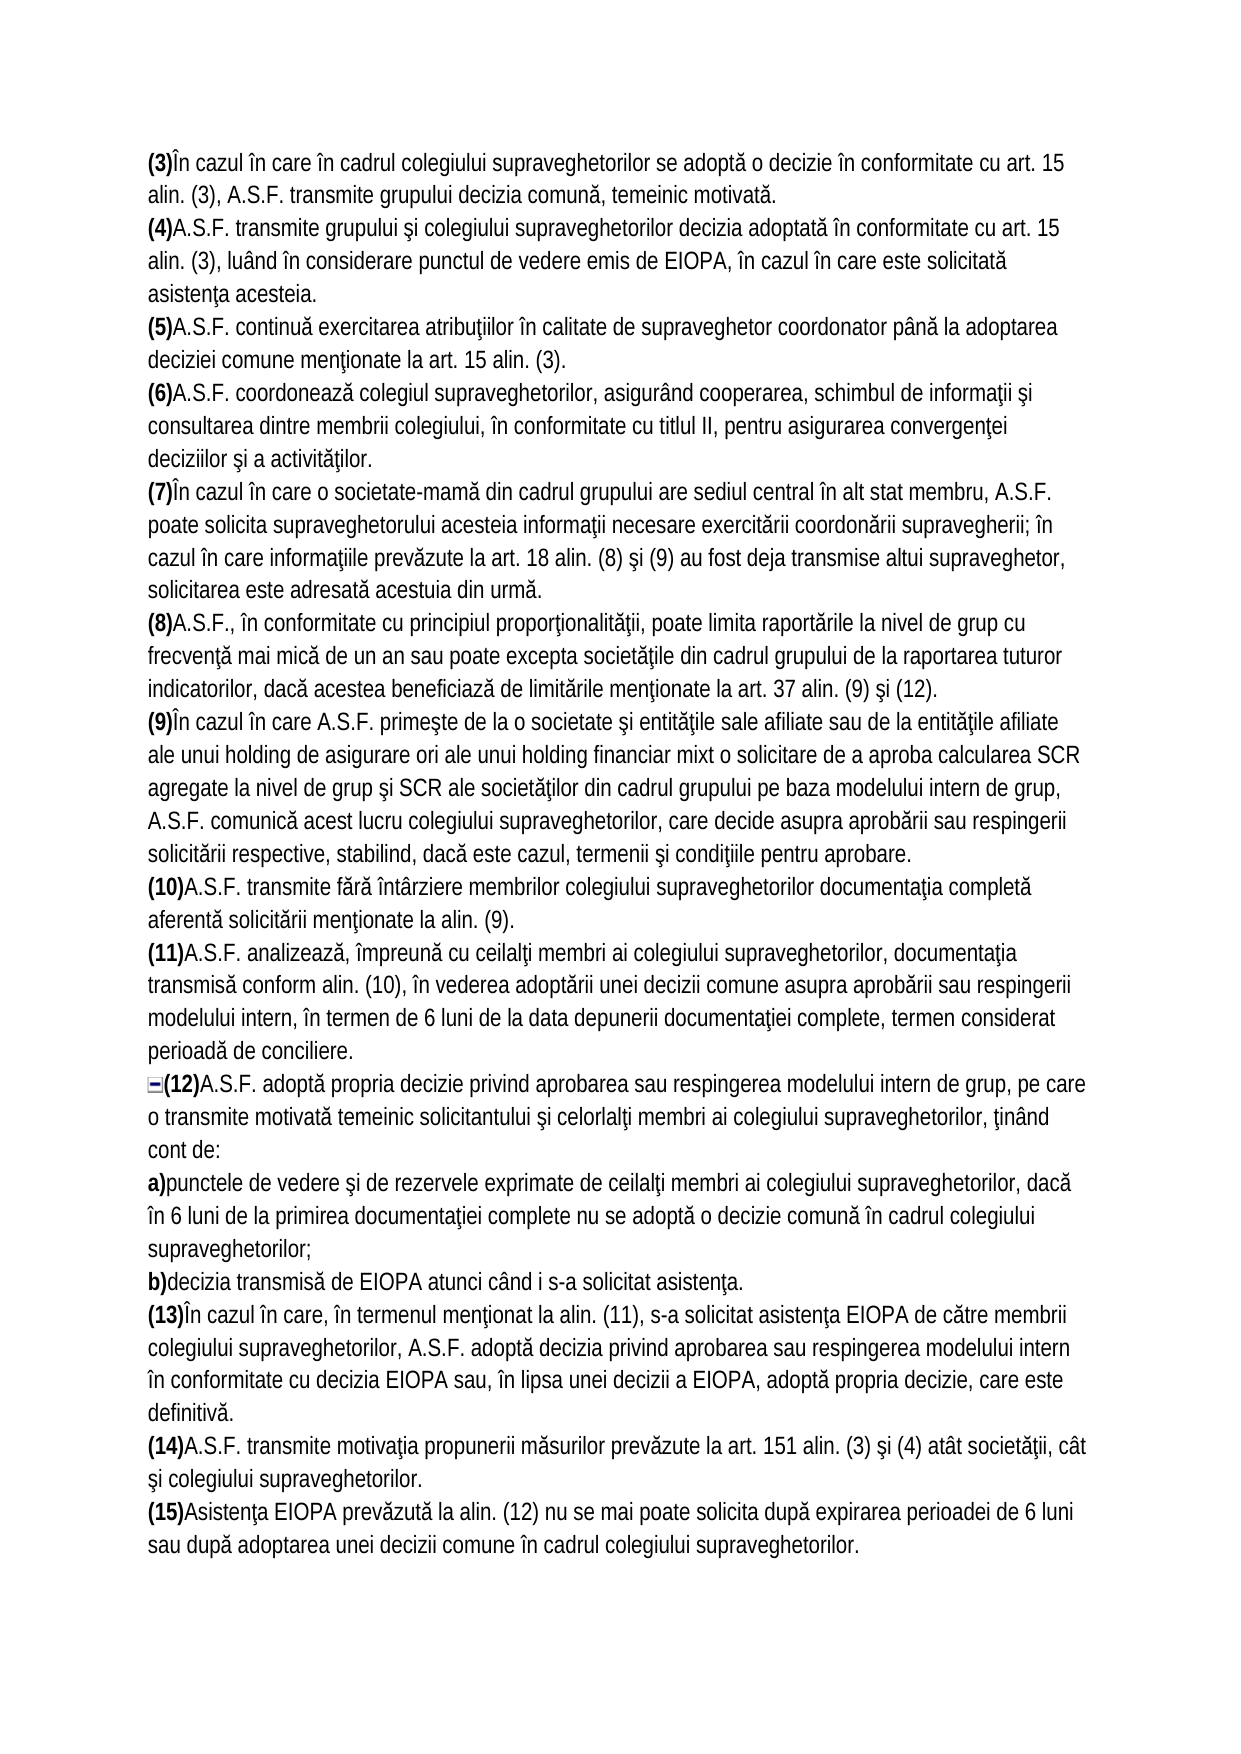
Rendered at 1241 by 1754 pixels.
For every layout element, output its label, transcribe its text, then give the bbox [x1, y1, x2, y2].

text a)punctele de vedere şi de rezervele exprimate de ceilalţi membri ai colegiului supraveghetorilor, dacă în 6 luni de la primirea documentaţiei complete nu se adoptă o decizie comună în cadrul colegiului supraveghetorilor; [148, 1168, 1093, 1262]
text (9)În cazul în care A.S.F. primeşte de la o societate şi entităţile sale afiliate sau de la entităţile afiliate ale unui holding de asigurare ori ale unui holding financiar mixt o solicitare de a aproba calcularea SCR agregate la nivel de grup şi SCR ale societăţilor din cadrul grupului pe baza modelului intern de grup, A.S.F. comunică acest lucru colegiului supraveghetorilor, care decide asupra aprobării sau respingerii solicitării respective, stabilind, dacă este cazul, termenii şi condiţiile pentru aprobare. [148, 707, 1093, 867]
text (6)A.S.F. coordonează colegiul supraveghetorilor, asigurând cooperarea, schimbul de informaţii şi consultarea dintre membrii colegiului, în conformitate cu titlul II, pentru asigurarea convergenţei deciziilor şi a activităţilor. [148, 378, 1093, 472]
text b)decizia transmisă de EIOPA atunci când i s-a solicitat asistenţa. [148, 1267, 1093, 1295]
text (4)A.S.F. transmite grupului şi colegiului supraveghetorilor decizia adoptată în conformitate cu art. 15 alin. (3), luând în considerare punctul de vedere emis de EIOPA, în cazul în care este solicitată asistenţa acesteia. [148, 213, 1093, 308]
text (14)A.S.F. transmite motivaţia propunerii măsurilor prevăzute la art. 151 alin. (3) şi (4) atât societăţii, cât şi colegiului supraveghetorilor. [148, 1431, 1093, 1493]
text (10)A.S.F. transmite fără întârziere membrilor colegiului supraveghetorilor documentaţia completă aferentă solicitării menţionate la alin. (9). [148, 872, 1093, 933]
text (7)În cazul în care o societate-mamă din cadrul grupului are sediul central în alt stat membru, A.S.F. poate solicita supraveghetorului acesteia informaţii necesare exercitării coordonării supravegherii; în cazul în care informaţiile prevăzute la art. 18 alin. (8) şi (9) au fost deja transmise altui supraveghetor, solicitarea este adresată acestuia din urmă. [148, 477, 1093, 604]
text (12)A.S.F. adoptă propria decizie privind aprobarea sau respingerea modelului intern de grup, pe care o transmite motivată temeinic solicitantului şi celorlalţi membri ai colegiului supraveghetorilor, ţinând cont de: [148, 1069, 1093, 1164]
text (15)Asistenţa EIOPA prevăzută la alin. (12) nu se mai poate solicita după expirarea perioadei de 6 luni sau după adoptarea unei decizii comune în cadrul colegiului supraveghetorilor. [148, 1497, 1093, 1559]
text (3)În cazul în care în cadrul colegiului supraveghetorilor se adoptă o decizie în conformitate cu art. 15 alin. (3), A.S.F. transmite grupului decizia comună, temeinic motivată. [148, 148, 1093, 209]
text (13)În cazul în care, în termenul menţionat la alin. (11), s-a solicitat asistenţa EIOPA de către membrii colegiului supraveghetorilor, A.S.F. adoptă decizia privind aprobarea sau respingerea modelului intern în conformitate cu decizia EIOPA sau, în lipsa unei decizii a EIOPA, adoptă propria decizie, care este definitivă. [148, 1300, 1093, 1427]
text (5)A.S.F. continuă exercitarea atribuţiilor în calitate de supraveghetor coordonator până la adoptarea deciziei comune menţionate la art. 15 alin. (3). [148, 312, 1093, 374]
text (8)A.S.F., în conformitate cu principiul proporţionalităţii, poate limita raportările la nivel de grup cu frecvenţă mai mică de un an sau poate excepta societăţile din cadrul grupului de la raportarea tuturor indicatorilor, dacă acestea beneficiază de limitările menţionate la art. 37 alin. (9) şi (12). [148, 608, 1093, 703]
picture [147, 1077, 164, 1093]
text (11)A.S.F. analizează, împreună cu ceilalţi membri ai colegiului supraveghetorilor, documentaţia transmisă conform alin. (10), în vederea adoptării unei decizii comune asupra aprobării sau respingerii modelului intern, în termen de 6 luni de la data depunerii documentaţiei complete, termen considerat perioadă de conciliere. [148, 938, 1093, 1065]
